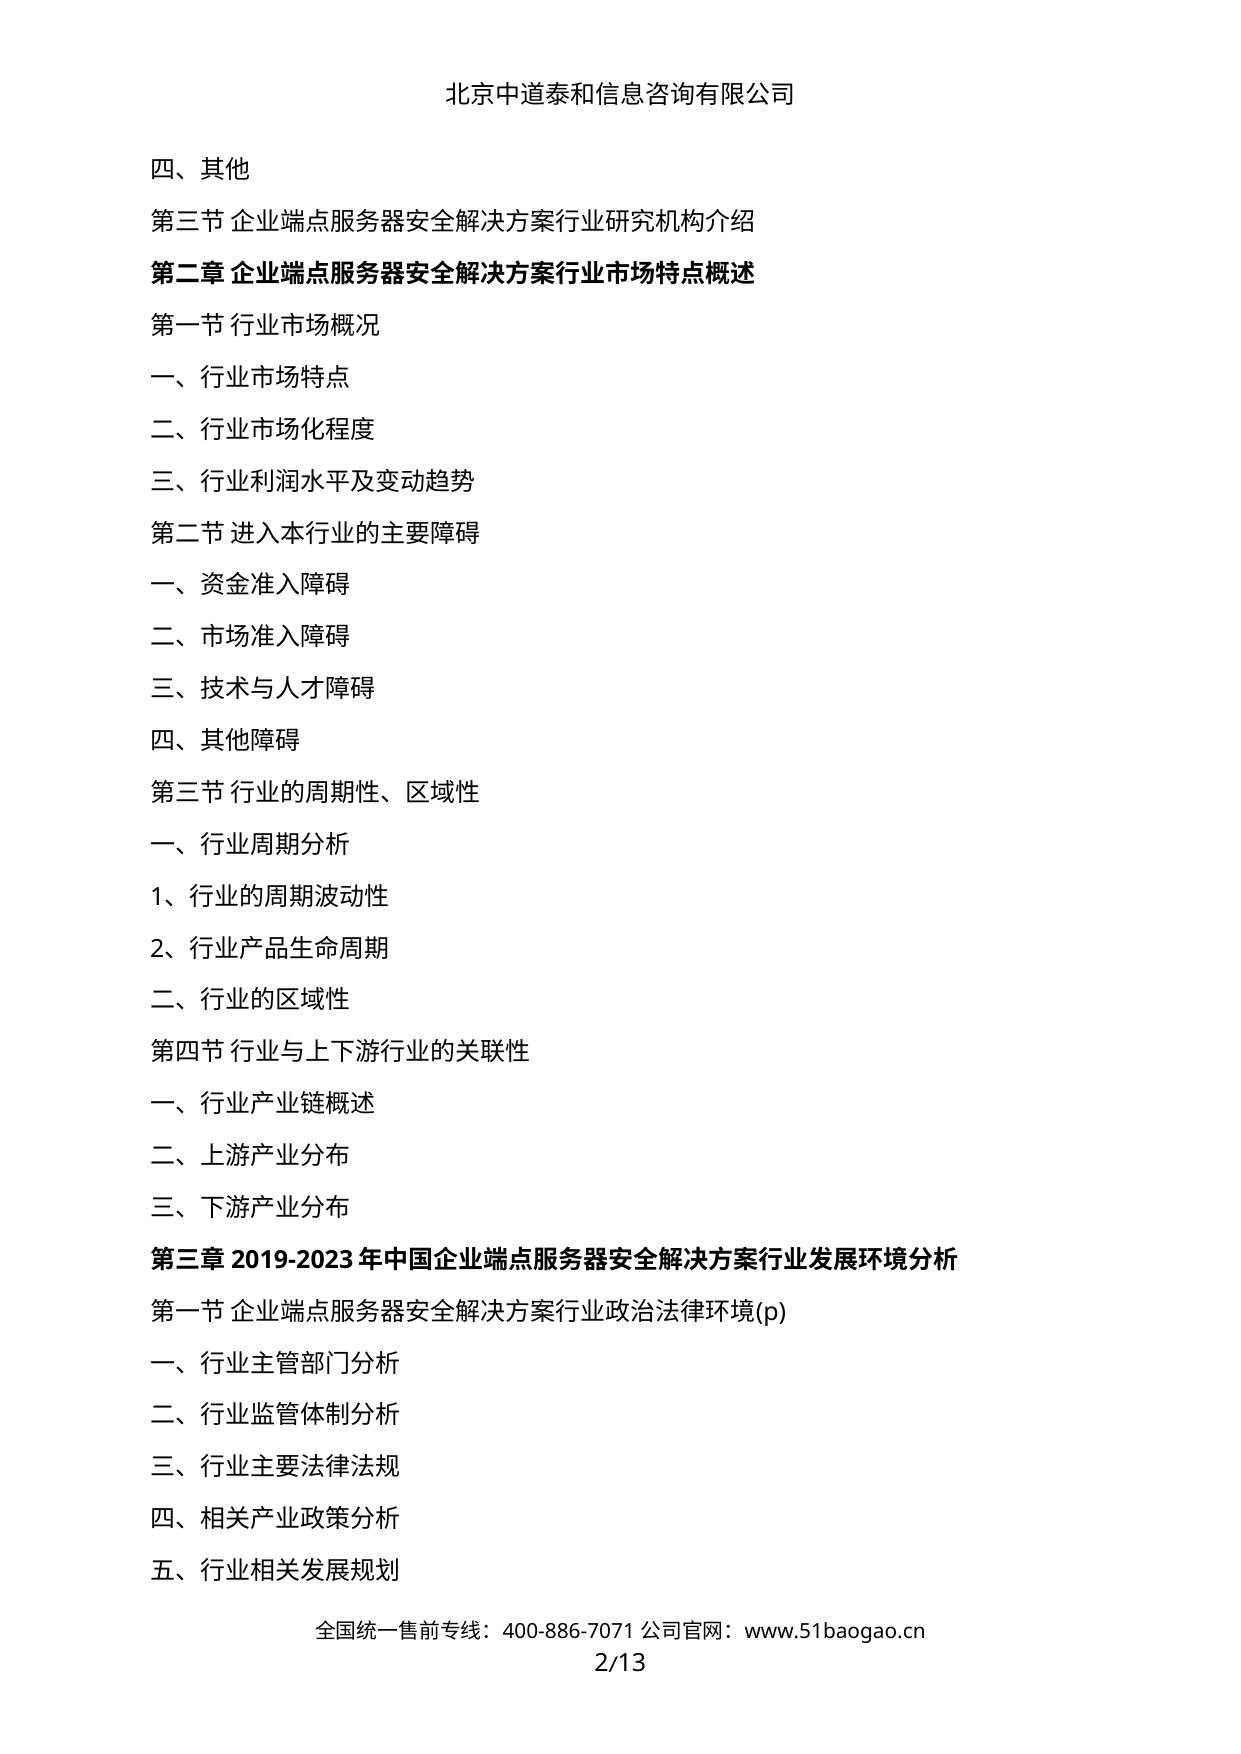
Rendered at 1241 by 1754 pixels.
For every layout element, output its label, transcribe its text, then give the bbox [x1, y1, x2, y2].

text 二、市场准入障碍 [150, 617, 1090, 653]
text 二、行业市场化程度 [150, 409, 1090, 446]
text 三、技术与人才障碍 [150, 669, 1090, 705]
text 一、行业周期分析 [150, 824, 1090, 861]
text 第三节 行业的周期性、区域性 [150, 772, 1090, 809]
text 一、资金准入障碍 [150, 565, 1090, 601]
text 二、行业监管体制分析 [150, 1395, 1090, 1431]
text 四、其他障碍 [150, 721, 1090, 757]
text 三、行业利润水平及变动趋势 [150, 461, 1090, 497]
text 二、上游产业分布 [150, 1136, 1090, 1172]
text 第二节 进入本行业的主要障碍 [150, 513, 1090, 549]
text 一、行业产业链概述 [150, 1084, 1090, 1120]
text 第一节 企业端点服务器安全解决方案行业政治法律环境(p) [150, 1291, 1090, 1327]
text 五、行业相关发展规划 [150, 1551, 1090, 1587]
text 一、行业主管部门分析 [150, 1343, 1090, 1379]
text 四、其他 [150, 150, 1090, 186]
text 第一节 行业市场概况 [150, 306, 1090, 342]
text 第四节 行业与上下游行业的关联性 [150, 1032, 1090, 1068]
text 四、相关产业政策分析 [150, 1499, 1090, 1535]
text 一、行业市场特点 [150, 357, 1090, 394]
text 二、行业的区域性 [150, 980, 1090, 1016]
text 第二章 企业端点服务器安全解决方案行业市场特点概述 [150, 254, 1090, 290]
text 1、行业的周期波动性 [150, 876, 1090, 912]
text 第三章 2019-2023年中国企业端点服务器安全解决方案行业发展环境分析 [150, 1239, 1090, 1276]
text 第三节 企业端点服务器安全解决方案行业研究机构介绍 [150, 202, 1090, 238]
text 三、下游产业分布 [150, 1187, 1090, 1224]
text 三、行业主要法律法规 [150, 1447, 1090, 1483]
text 2、行业产品生命周期 [150, 928, 1090, 964]
